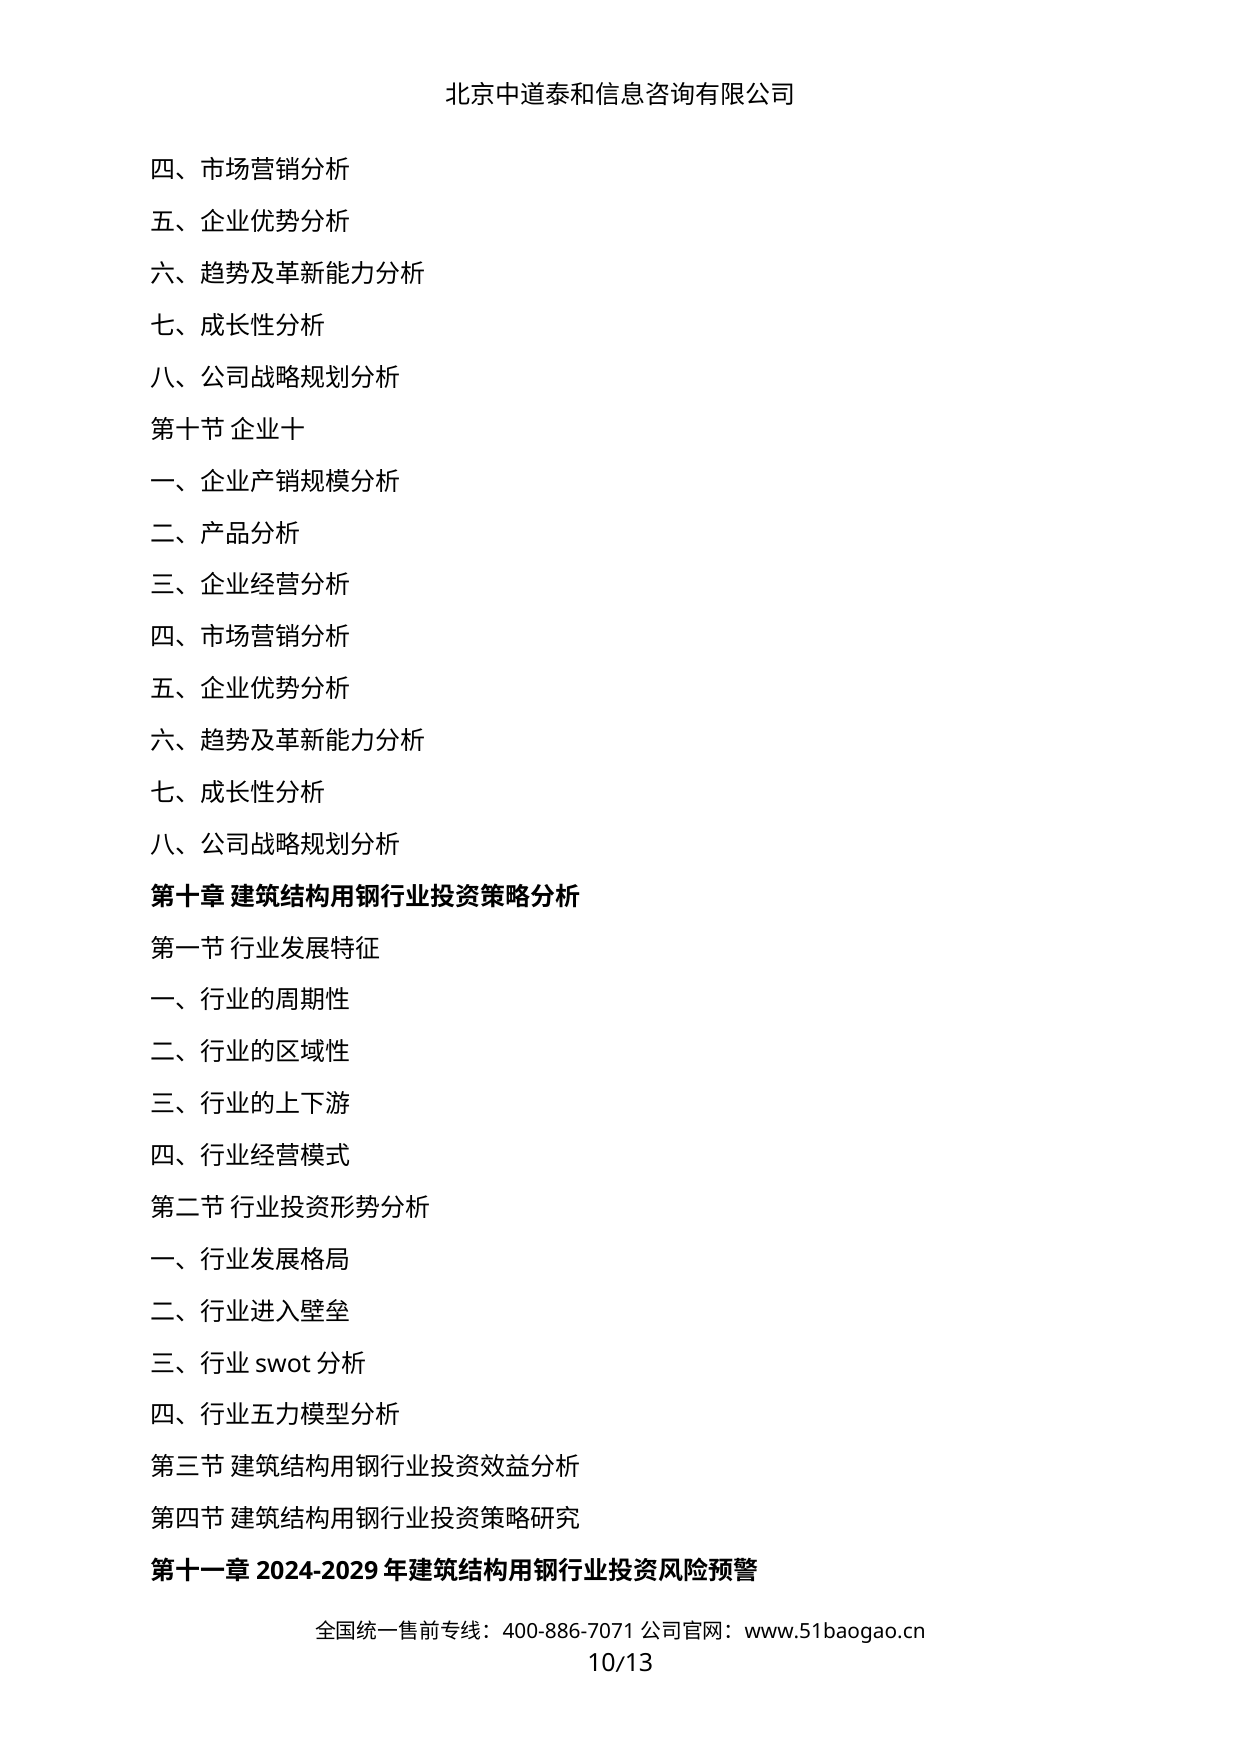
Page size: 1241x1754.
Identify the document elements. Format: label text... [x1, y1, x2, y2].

text 一、企业产销规模分析 [150, 461, 1090, 497]
text 七、成长性分析 [150, 306, 1090, 342]
text 第十节 企业十 [150, 409, 1090, 446]
text 六、趋势及革新能力分析 [150, 254, 1090, 290]
text 二、行业进入壁垒 [150, 1291, 1090, 1327]
text 五、企业优势分析 [150, 202, 1090, 238]
text 三、行业swot分析 [150, 1343, 1090, 1379]
text 一、行业的周期性 [150, 980, 1090, 1016]
text 第十一章 2024-2029年建筑结构用钢行业投资风险预警 [150, 1551, 1090, 1587]
text 第十章 建筑结构用钢行业投资策略分析 [150, 876, 1090, 912]
text 八、公司战略规划分析 [150, 824, 1090, 861]
text 一、行业发展格局 [150, 1239, 1090, 1276]
text 五、企业优势分析 [150, 669, 1090, 705]
text 四、市场营销分析 [150, 617, 1090, 653]
text 第二节 行业投资形势分析 [150, 1187, 1090, 1224]
text 七、成长性分析 [150, 772, 1090, 809]
text 三、企业经营分析 [150, 565, 1090, 601]
text 二、行业的区域性 [150, 1032, 1090, 1068]
text 二、产品分析 [150, 513, 1090, 549]
text 三、行业的上下游 [150, 1084, 1090, 1120]
text 第一节 行业发展特征 [150, 928, 1090, 964]
text 四、市场营销分析 [150, 150, 1090, 186]
text 四、行业经营模式 [150, 1136, 1090, 1172]
text 第四节 建筑结构用钢行业投资策略研究 [150, 1499, 1090, 1535]
text 四、行业五力模型分析 [150, 1395, 1090, 1431]
text 八、公司战略规划分析 [150, 357, 1090, 394]
text 第三节 建筑结构用钢行业投资效益分析 [150, 1447, 1090, 1483]
text 六、趋势及革新能力分析 [150, 721, 1090, 757]
